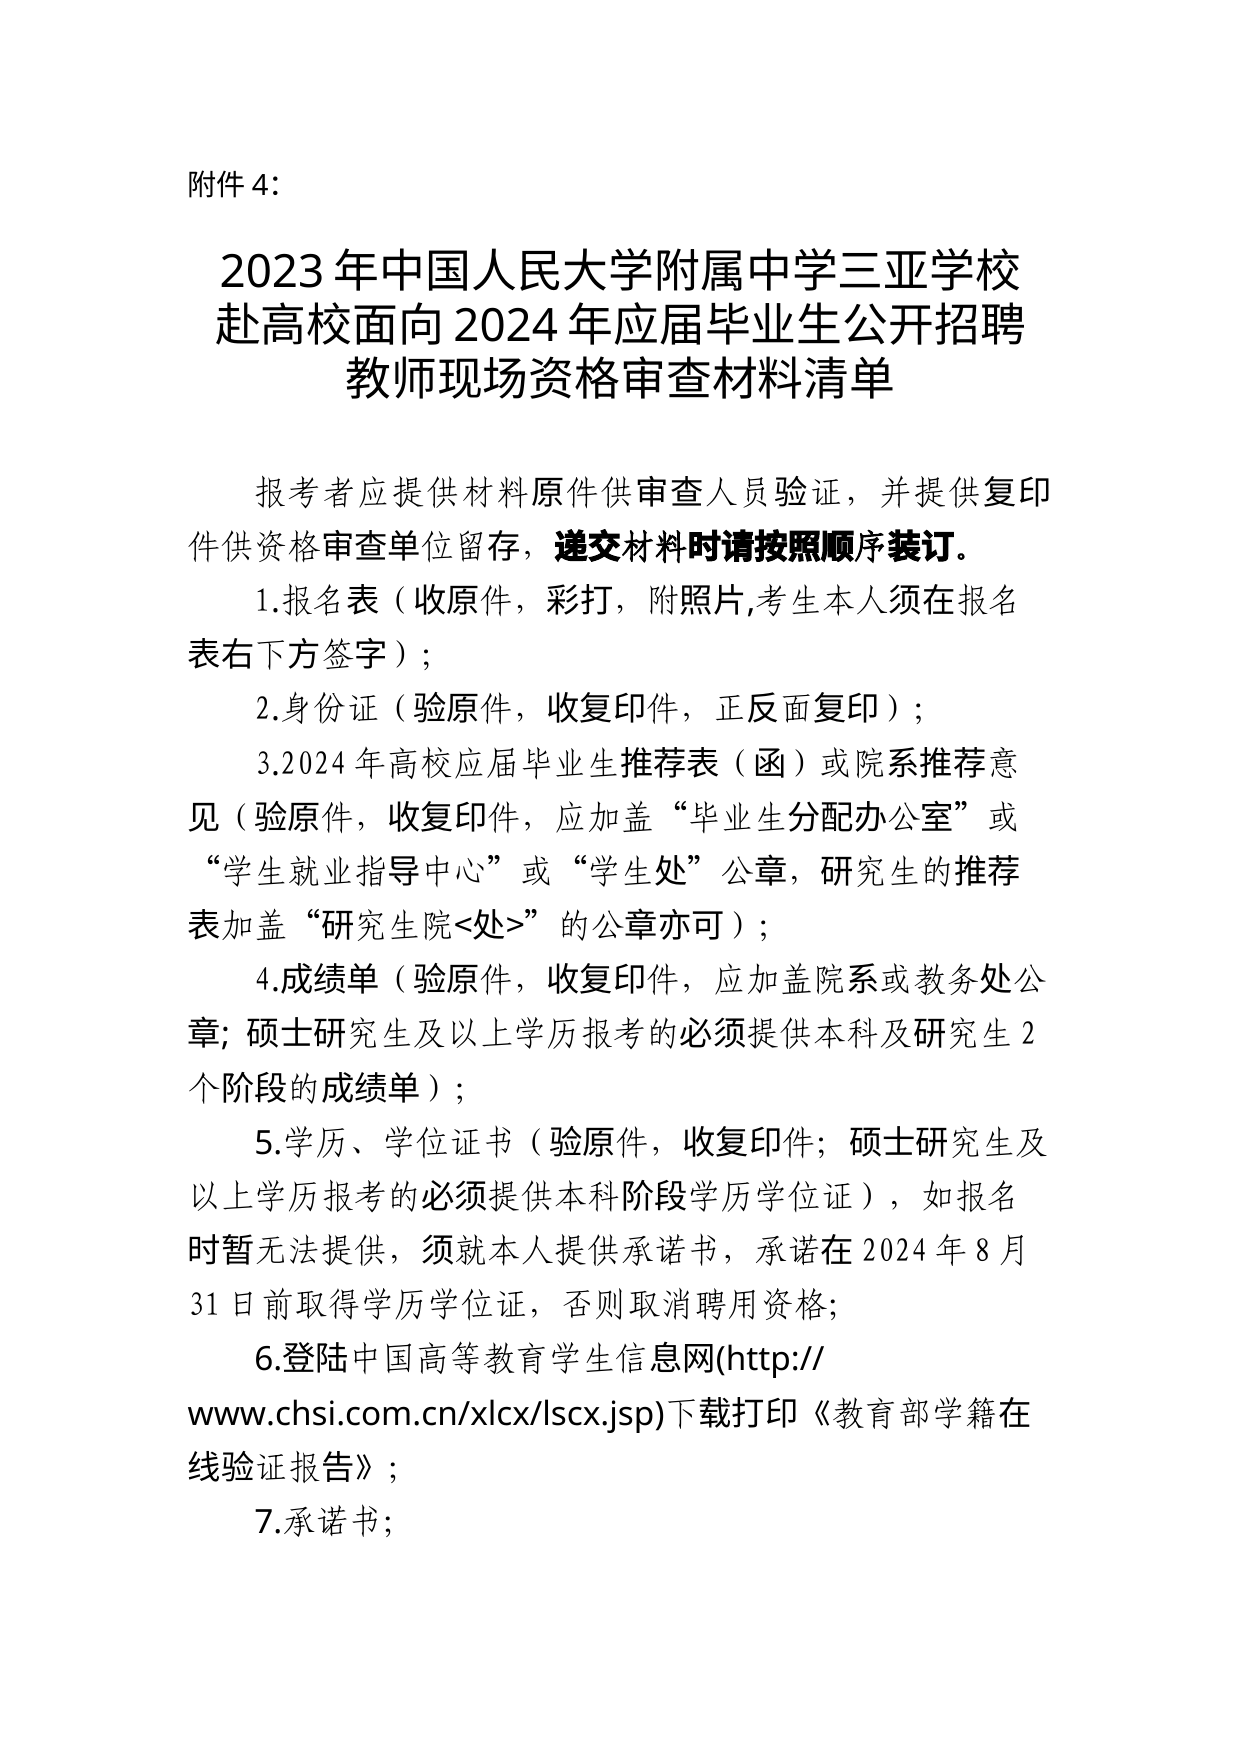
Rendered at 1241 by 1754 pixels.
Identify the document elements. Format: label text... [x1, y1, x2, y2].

text 赴高校面向2024年应届毕业生公开招聘 [187, 298, 1053, 352]
text 1.报名表（收原件，彩打，附照片,考生本人须在报名表右下方签字）； [187, 569, 1053, 677]
text 7.承诺书； [187, 1490, 1053, 1544]
text 2023年中国人民大学附属中学三亚学校 [187, 244, 1053, 298]
text 5.学历、学位证书（验原件，收复印件；硕士研究生及以上学历报考的必须提供本科阶段学历学位证），如报名时暂无法提供，须就本人提供承诺书，承诺在2024年8月31日前取得学历学位证，否则取消聘用资格； [187, 1111, 1053, 1327]
text 4.成绩单（验原件，收复印件，应加盖院系或教务处公章; 硕士研究生及以上学历报考的必须提供本科及研究生2个阶段的成绩单）； [187, 948, 1053, 1111]
text 教师现场资格审查材料清单 [187, 352, 1053, 407]
text 附件4： [187, 162, 1053, 204]
text 2.身份证（验原件，收复印件，正反面复印）； [187, 677, 1053, 732]
text 报考者应提供材料原件供审查人员验证，并提供复印件供资格审查单位留存，递交材料时请按照顺序装订。 [187, 461, 1053, 569]
text 6.登陆中国高等教育学生信息网(http://www.chsi.com.cn/xlcx/lscx.jsp)下载打印《教育部学籍在线验证报告》； [187, 1327, 1053, 1490]
text 3.2024年高校应届毕业生推荐表（函）或院系推荐意见（验原件，收复印件，应加盖“毕业生分配办公室”或“学生就业指导中心”或“学生处”公章，研究生的推荐表加盖“研究生院<处>”的公章亦可）； [187, 732, 1053, 948]
